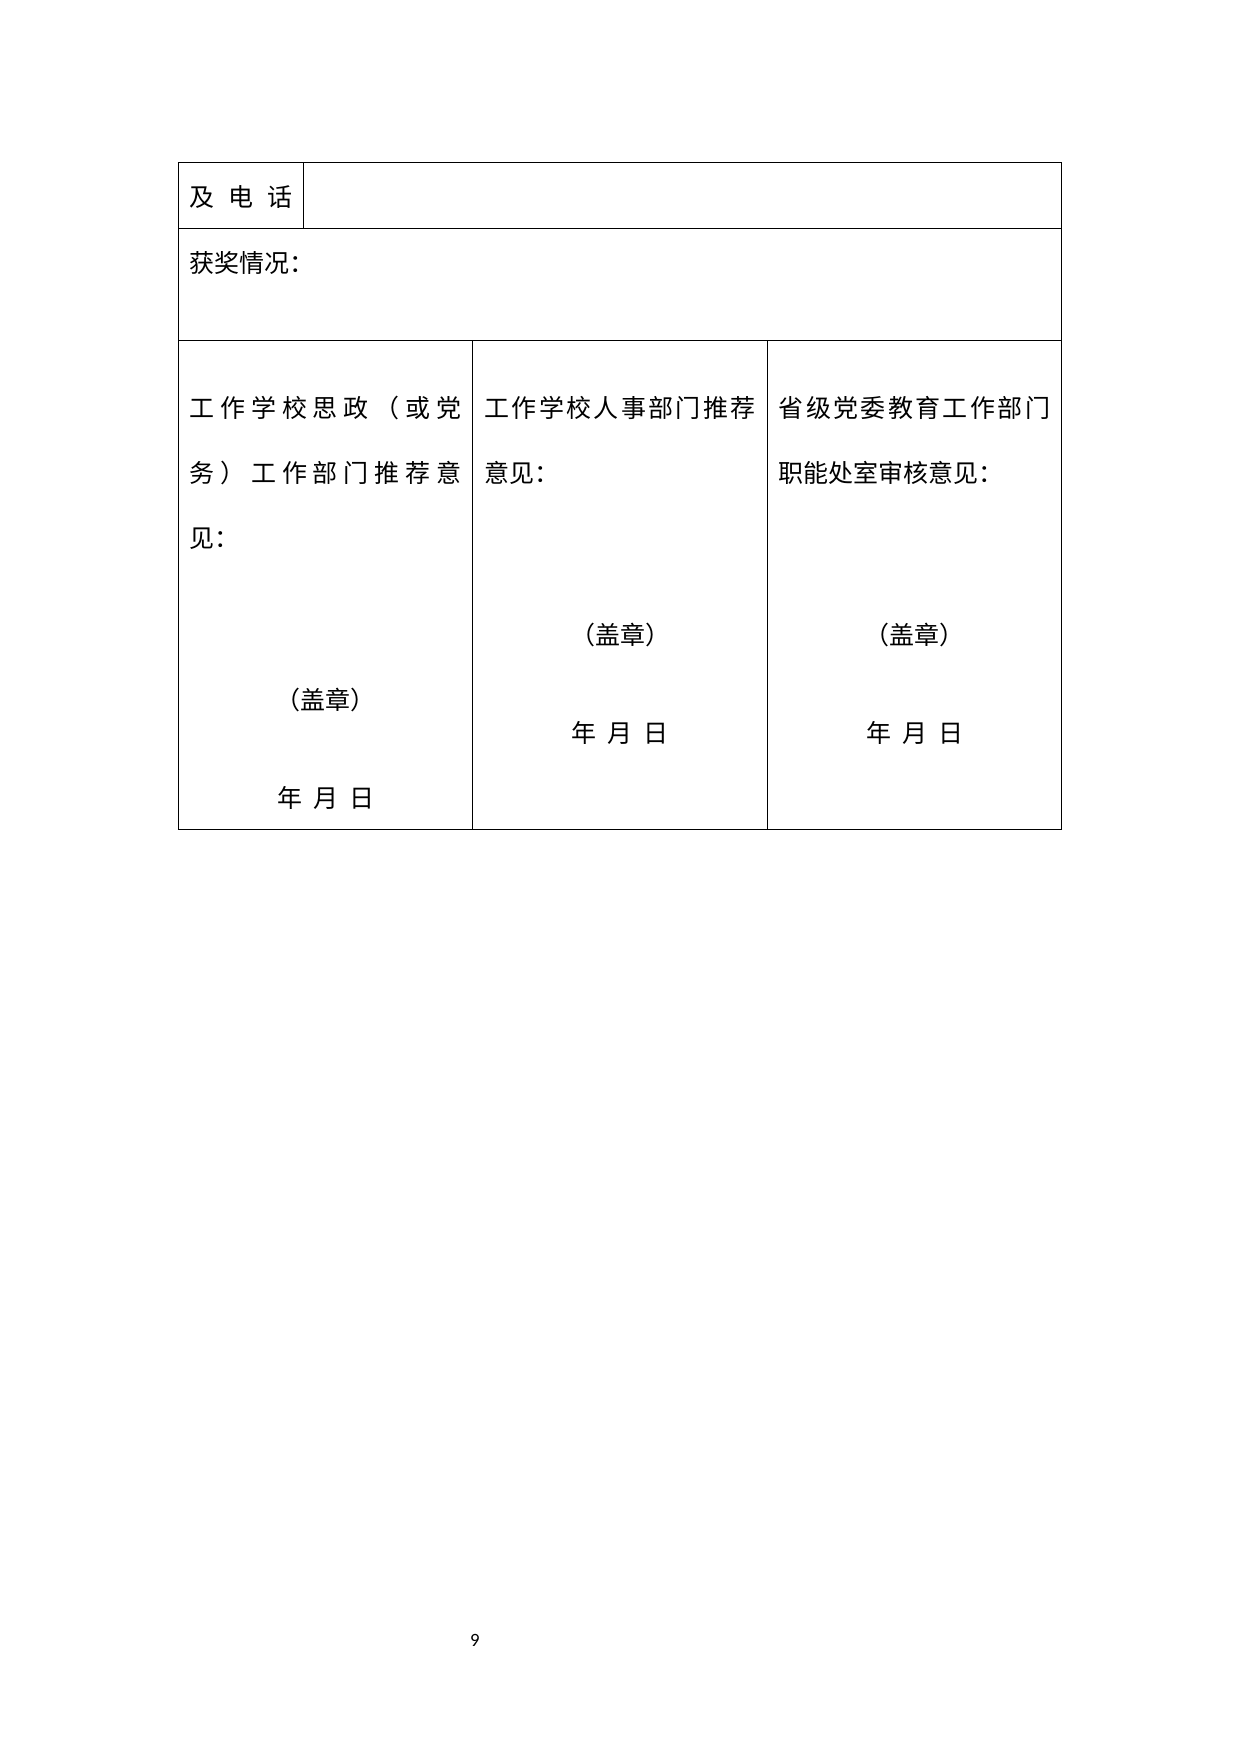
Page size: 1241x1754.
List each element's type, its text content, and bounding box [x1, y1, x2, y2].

table_cell 邮寄地址及电话 [179, 163, 303, 228]
table_cell 工作学校思政（或党务）工作部门推荐意见： （盖章） 年 月 日 [179, 341, 472, 829]
table_cell 省级党委教育工作部门职能处室审核意见： （盖章） 年 月 日 [768, 341, 1061, 829]
table_cell 工作学校人事部门推荐意见： （盖章） 年 月 日 [473, 341, 767, 829]
table_cell 获奖情况： [179, 229, 1061, 340]
table_cell [304, 163, 1061, 228]
